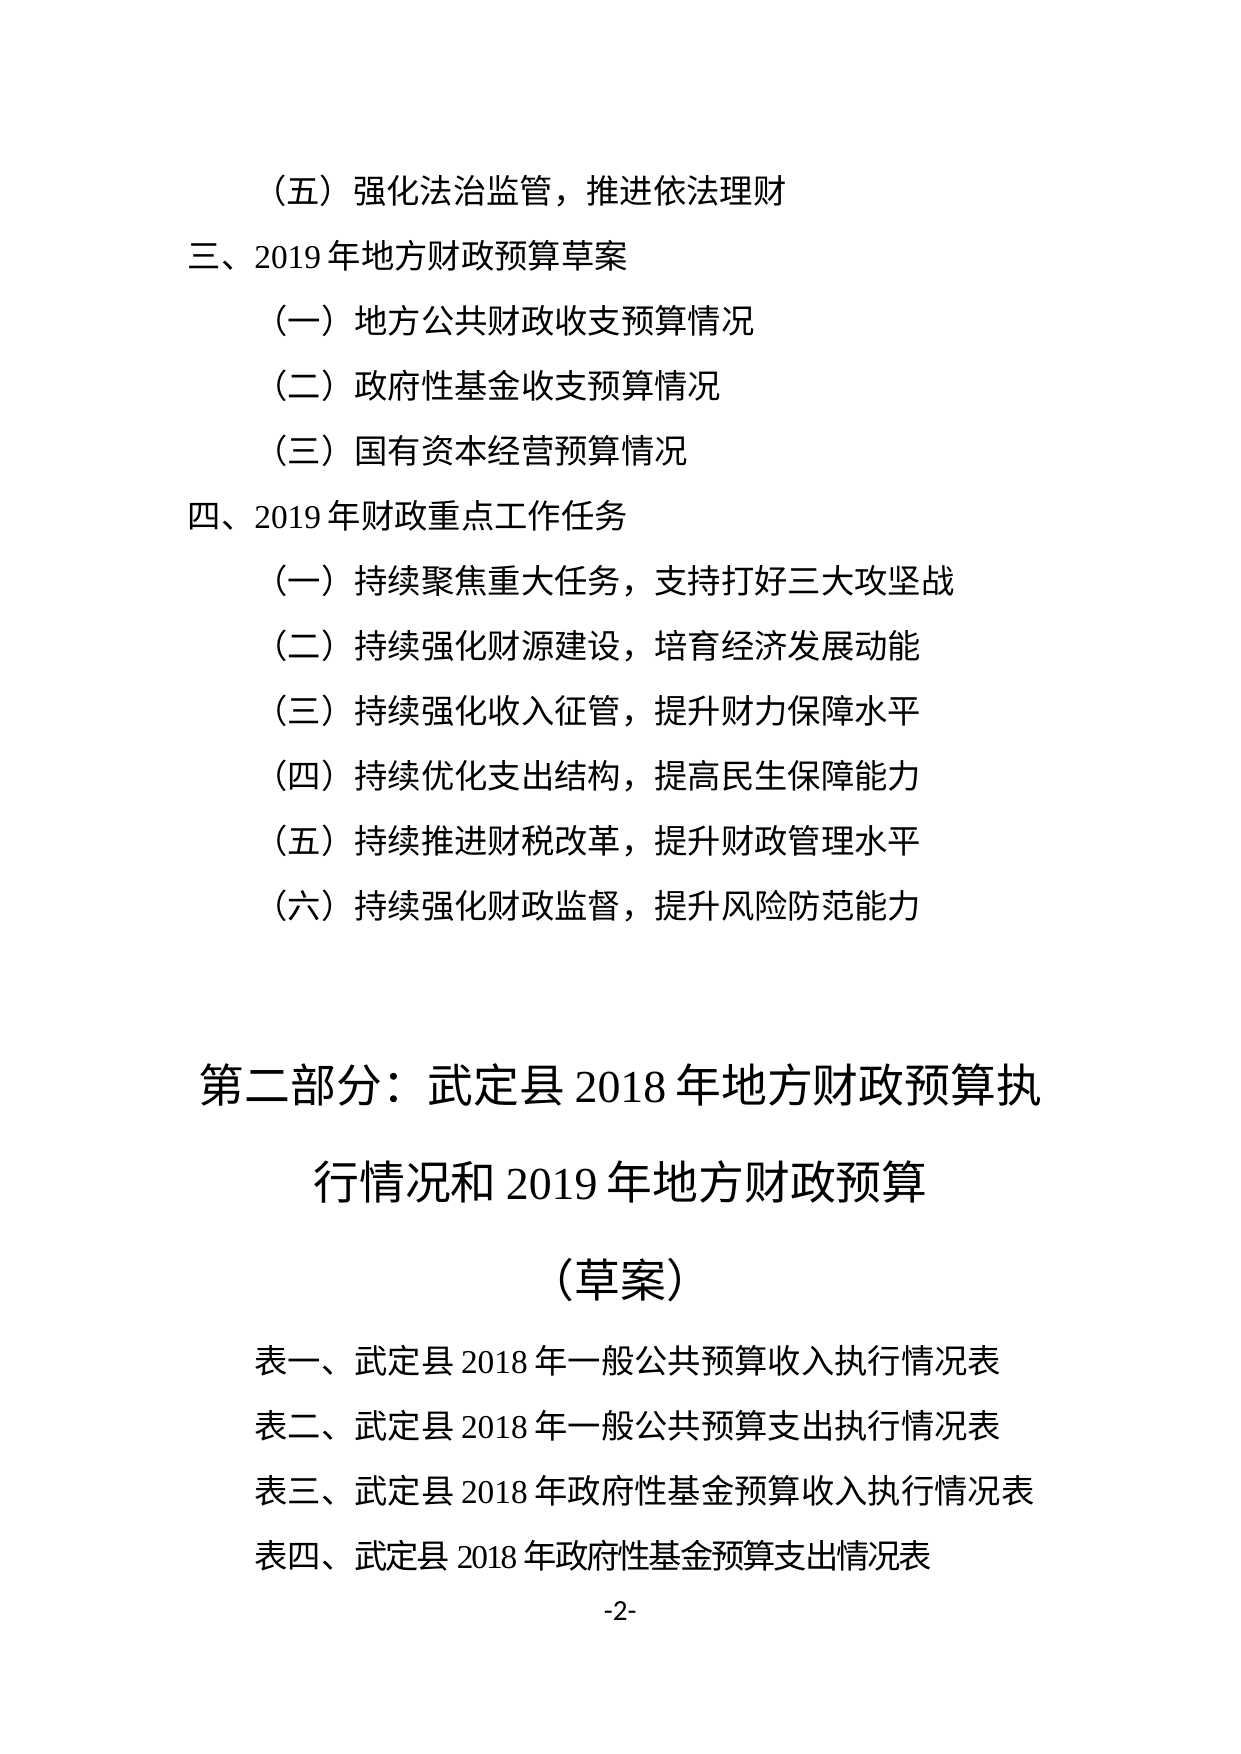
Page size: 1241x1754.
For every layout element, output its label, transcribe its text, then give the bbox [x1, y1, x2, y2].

text （六）持续强化财政监督，提升风险防范能力 [187, 871, 1053, 936]
text 表二、武定县2018年一般公共预算支出执行情况表 [187, 1391, 1053, 1456]
text 表四、武定县2018年政府性基金预算支出情况表 [187, 1521, 1053, 1586]
text （五）持续推进财税改革，提升财政管理水平 [187, 806, 1053, 871]
text 三、2019年地方财政预算草案 [187, 221, 1053, 286]
text （五）强化法治监管，推进依法理财 [187, 156, 1053, 221]
text （三）持续强化收入征管，提升财力保障水平 [187, 676, 1053, 741]
text 表三、武定县2018年政府性基金预算收入执行情况表 [187, 1456, 1053, 1521]
text （草案） [187, 1228, 1053, 1326]
text 四、2019年财政重点工作任务 [187, 481, 1053, 546]
text 表一、武定县2018年一般公共预算收入执行情况表 [187, 1326, 1053, 1391]
text 第二部分：武定县2018年地方财政预算执行情况和2019年地方财政预算 [187, 1033, 1053, 1228]
text （一）持续聚焦重大任务，支持打好三大攻坚战 [187, 546, 1053, 611]
text （四）持续优化支出结构，提高民生保障能力 [187, 741, 1053, 806]
text （一）地方公共财政收支预算情况 [187, 286, 1053, 351]
text （二）持续强化财源建设，培育经济发展动能 [187, 611, 1053, 676]
text （二）政府性基金收支预算情况 [187, 351, 1053, 416]
text （三）国有资本经营预算情况 [187, 416, 1053, 481]
